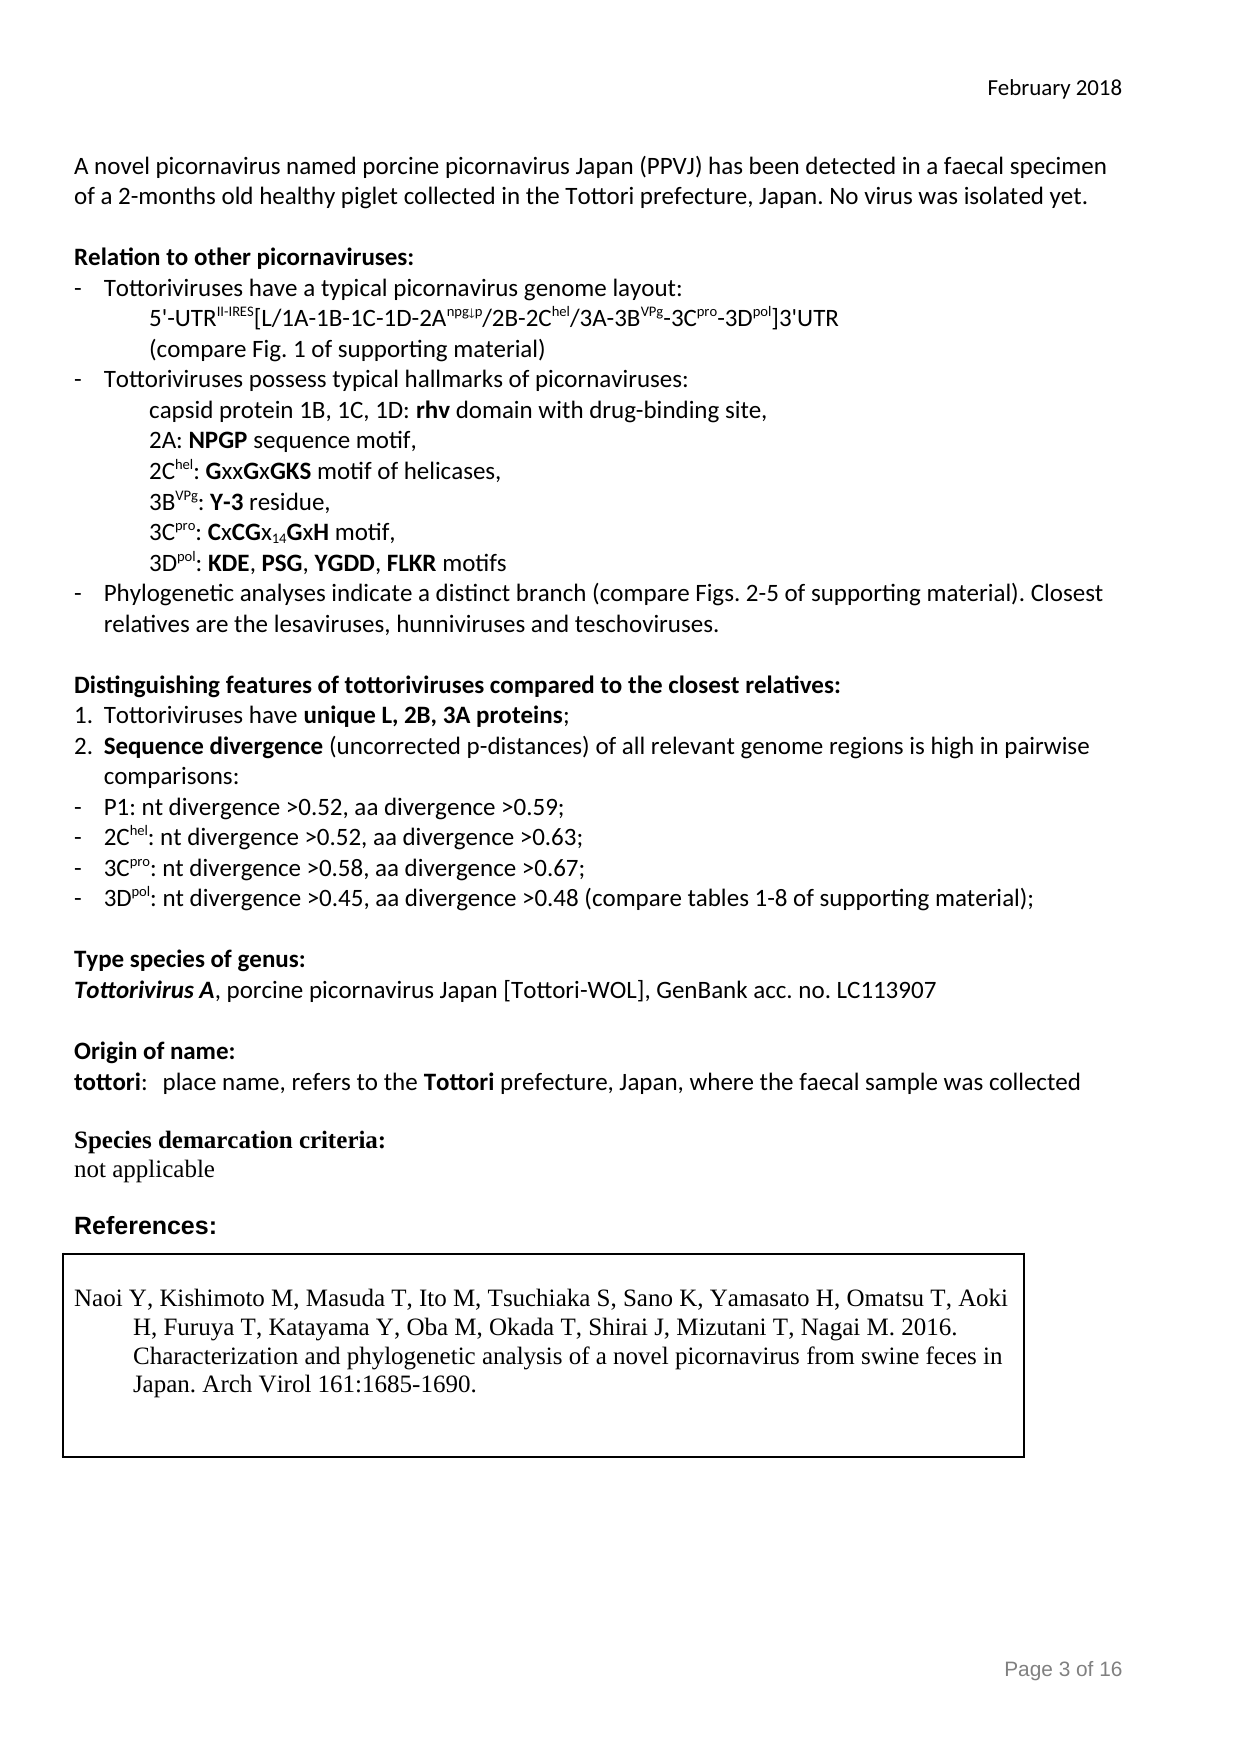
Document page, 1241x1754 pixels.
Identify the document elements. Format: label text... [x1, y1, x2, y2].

text - 2Chel: nt divergence >0.52, aa divergence >0.63; [74, 821, 1122, 852]
text - Tottoriviruses have a typical picornavirus genome layout: [74, 272, 1122, 303]
text 1. Tottoriviruses have unique L, 2B, 3A proteins; [74, 699, 1122, 730]
text - 3Dpol: nt divergence >0.45, aa divergence >0.48 (compare tables 1-8 of supporting material); [74, 882, 1122, 913]
text A novel picornavirus named porcine picornavirus Japan (PPVJ) has been detected in a faecal specimen of a 2-months old healthy piglet collected in the Tottori prefecture, Japan. No virus was isolated yet. [74, 150, 1122, 211]
table_cell Naoi Y, Kishimoto M, Masuda T, Ito M, Tsuchiaka S, Sano K, Yamasato H, Omatsu T, Aoki H, Furuya T, Katayama Y, Oba M, Okada T, Shirai J, Mizutani T, Nagai M. 2016. Characterization and phylogenetic analysis of a novel picornavirus from swine feces in Japan. Arch Virol 161:1685-1690. [64, 1255, 1023, 1456]
text Relation to other picornaviruses: [74, 242, 1122, 272]
text - P1: nt divergence >0.52, aa divergence >0.59; [74, 791, 1122, 821]
text (compare Fig. 1 of supporting material) [74, 333, 1122, 364]
text capsid protein 1B, 1C, 1D: rhv domain with drug-binding site, [74, 394, 1122, 425]
table_header References: [63, 1211, 1024, 1252]
text tottori: place name, refers to the Tottori prefecture, Japan, where the faecal sample was collected [74, 1066, 1122, 1096]
text Type species of genus: [74, 943, 1122, 974]
text 3BVPg: Y-3 residue, [74, 486, 1122, 516]
text not applicable [74, 1154, 1122, 1182]
text Origin of name: [74, 1035, 1122, 1066]
text 2. Sequence divergence (uncorrected p-distances) of all relevant genome regions is high in pairwise comparisons: [74, 730, 1122, 791]
text - 3Cpro: nt divergence >0.58, aa divergence >0.67; [74, 852, 1122, 882]
text - Phylogenetic analyses indicate a distinct branch (compare Figs. 2-5 of supporting material). Closest relatives are the lesaviruses, hunniviruses and teschoviruses. [74, 577, 1122, 638]
text 3Cpro: CxCGx14GxH motif, [74, 516, 1122, 547]
text 5'-UTRII-IRES[L/1A-1B-1C-1D-2Anpgp/2B-2Chel/3A-3BVPg-3Cpro-3Dpol]3'UTR [74, 303, 1122, 333]
text 3Dpol: KDE, PSG, YGDD, FLKR motifs [74, 547, 1122, 577]
text Tottorivirus A, porcine picornavirus Japan [Tottori-WOL], GenBank acc. no. LC113907 [74, 974, 1122, 1004]
text 2Chel: GxxGxGKS motif of helicases, [74, 455, 1122, 486]
text 2A: NPGP sequence motif, [74, 425, 1122, 455]
text - Tottoriviruses possess typical hallmarks of picornaviruses: [74, 364, 1122, 394]
text Species demarcation criteria: [74, 1125, 1122, 1154]
text Distinguishing features of tottoriviruses compared to the closest relatives: [74, 669, 1122, 699]
